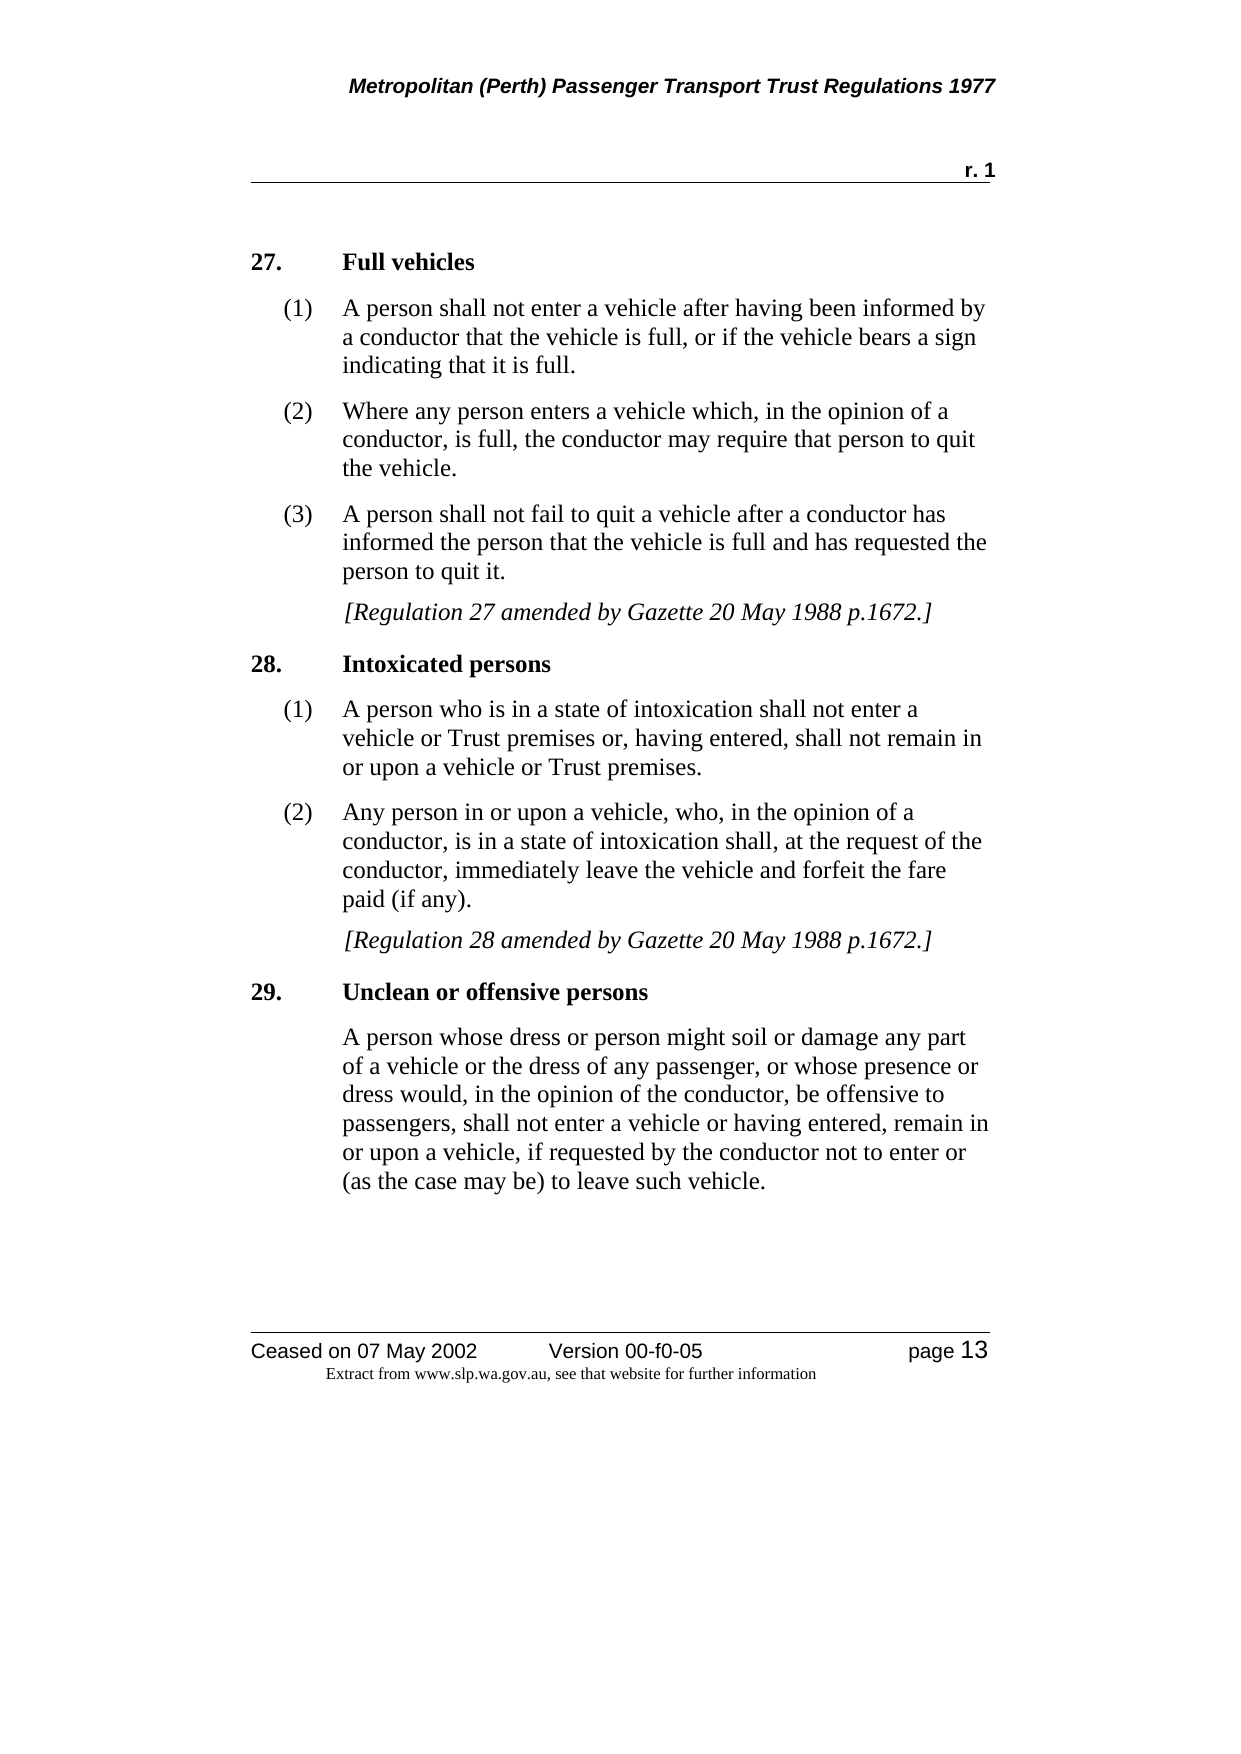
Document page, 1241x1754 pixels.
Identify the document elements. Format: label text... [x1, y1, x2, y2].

text (1) A person shall not enter a vehicle after having been informed by a conductor that the vehicle is full, or if the vehicle bears a sign indicating that it is full. [251, 293, 990, 379]
text [Regulation 27 amended by Gazette 20 May 1988 p.1672.] [251, 597, 990, 626]
subtitle 29. Unclean or offensive persons [251, 977, 990, 1005]
subtitle 28. Intoxicated persons [251, 649, 990, 678]
subtitle 27. Full vehicles [251, 247, 990, 276]
text [Regulation 28 amended by Gazette 20 May 1988 p.1672.] [251, 925, 990, 954]
text (1) A person who is in a state of intoxication shall not enter a vehicle or Trust premises or, having entered, shall not remain in or upon a vehicle or Trust premises. [251, 694, 990, 781]
text (2) Where any person enters a vehicle which, in the opinion of a conductor, is full, the conductor may require that person to quit the vehicle. [251, 396, 990, 482]
text (3) A person shall not fail to quit a vehicle after a conductor has informed the person that the vehicle is full and has requested the person to quit it. [251, 499, 990, 585]
text A person whose dress or person might soil or damage any part of a vehicle or the dress of any passenger, or whose presence or dress would, in the opinion of the conductor, be offensive to passengers, shall not enter a vehicle or having entered, remain in or upon a vehicle, if requested by the conductor not to enter or (as the case may be) to leave such vehicle. [251, 1022, 990, 1194]
text (2) Any person in or upon a vehicle, who, in the opinion of a conductor, is in a state of intoxication shall, at the request of the conductor, immediately leave the vehicle and forfeit the fare paid (if any). [251, 797, 990, 912]
